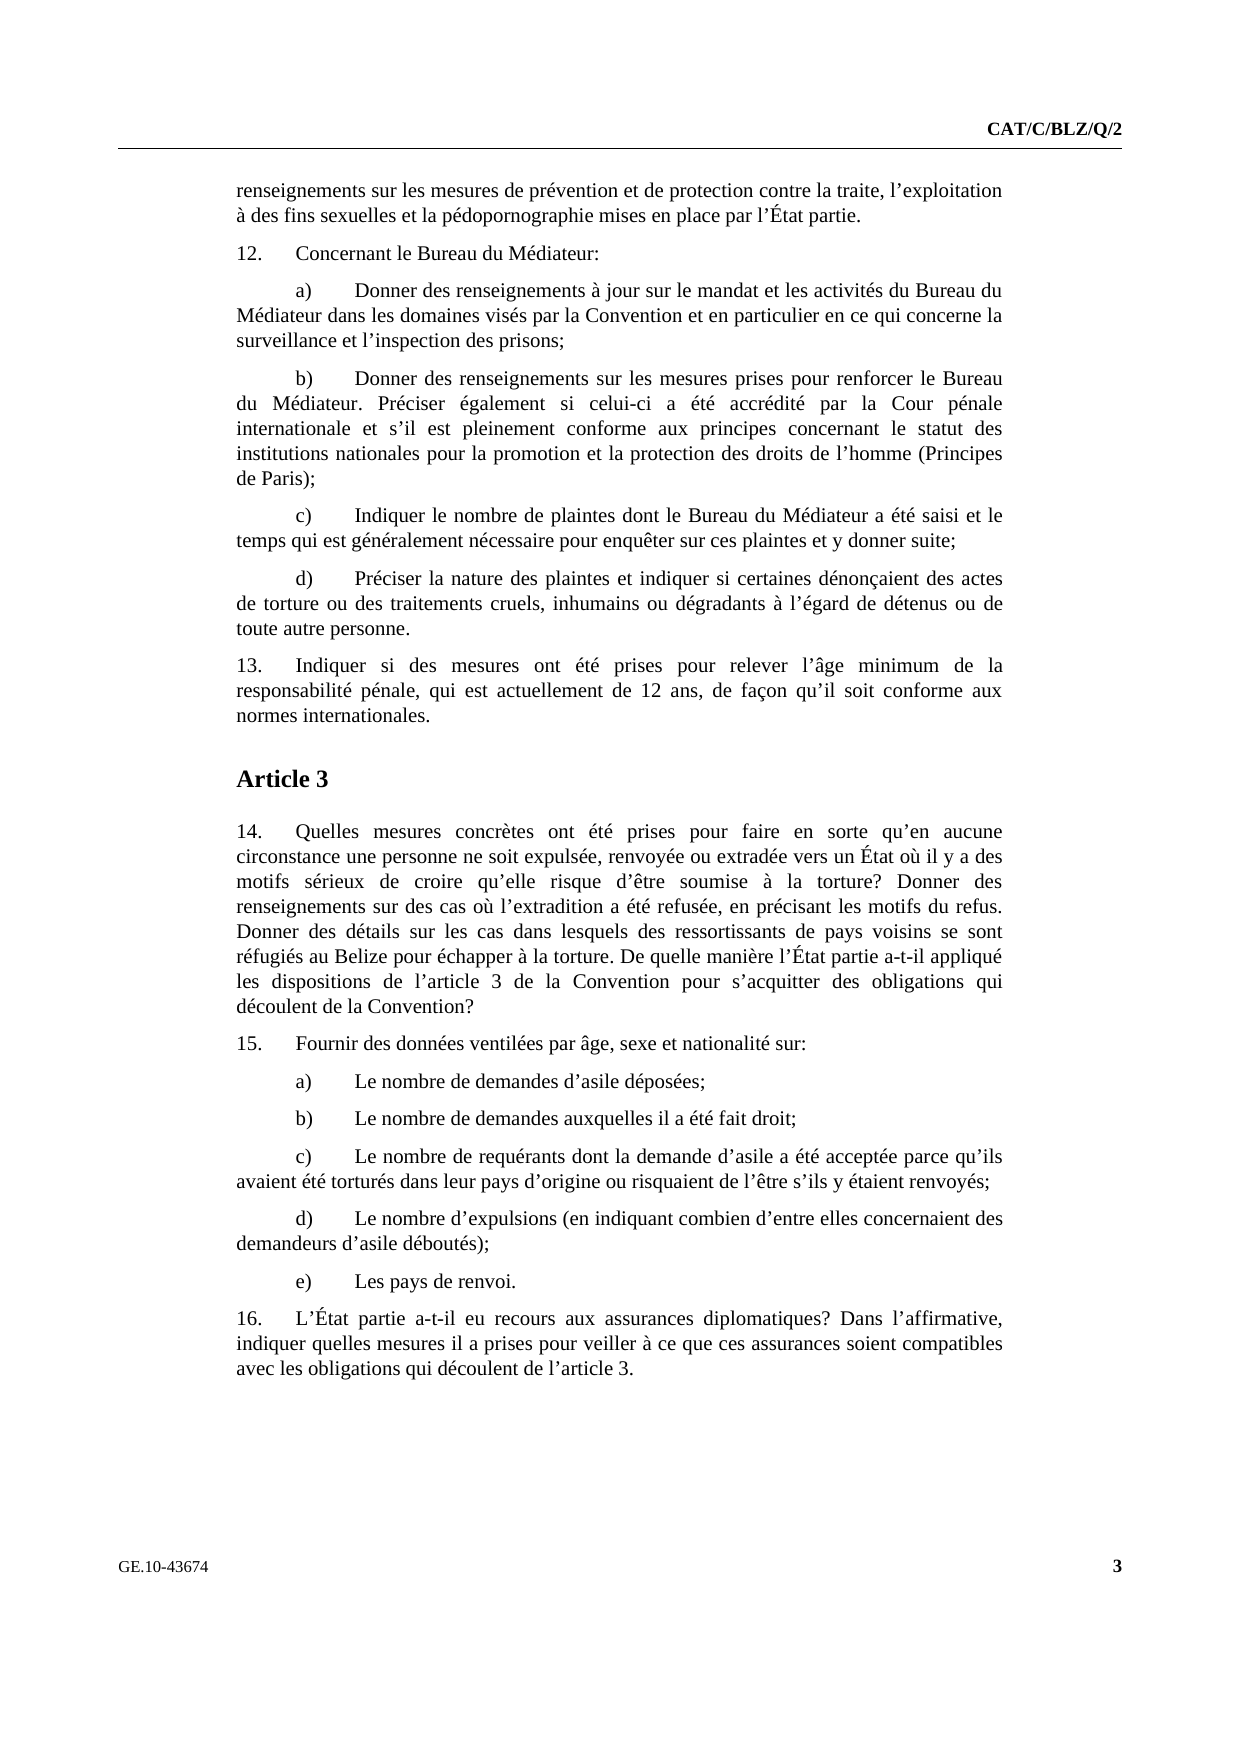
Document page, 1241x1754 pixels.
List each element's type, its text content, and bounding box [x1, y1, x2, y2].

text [236, 177, 1004, 227]
text d) Préciser la nature des plaintes et indiquer si certaines dénonçaient des actes de torture ou des traitements cruels, inhumains ou dégradants à l’égard de détenus ou de toute autre personne. [236, 565, 1004, 640]
text a) Donner des renseignements à jour sur le mandat et les activités du Bureau du Médiateur dans les domaines visés par la Convention et en particulier en ce qui concerne la surveillance et l’inspection des prisons; [236, 277, 1004, 352]
text 15. Fournir des données ventilées par âge, sexe et nationalité sur: [236, 1030, 1004, 1055]
text e) Les pays de renvoi. [236, 1268, 1004, 1293]
text d) Le nombre d’expulsions (en indiquant combien d’entre elles concernaient des demandeurs d’asile déboutés); [236, 1205, 1004, 1255]
text b) Donner des renseignements sur les mesures prises pour renforcer le Bureau du Médiateur. Préciser également si celui-ci a été accrédité par la Cour pénale internationale et s’il est pleinement conforme aux principes concernant le statut des institutions nationales pour la promotion et la protection des droits de l’homme (Principes de Paris); [236, 365, 1004, 490]
text 12. Concernant le Bureau du Médiateur: [236, 240, 1004, 265]
text b) Le nombre de demandes auxquelles il a été fait droit; [236, 1105, 1004, 1130]
text a) Le nombre de demandes d’asile déposées; [236, 1068, 1004, 1093]
text 13. Indiquer si des mesures ont été prises pour relever l’âge minimum de la responsabilité pénale, qui est actuellement de 12 ans, de façon qu’il soit conforme aux normes internationales. [236, 652, 1004, 727]
text 16. L’État partie a-t-il eu recours aux assurances diplomatiques? Dans l’affirmative, indiquer quelles mesures il a prises pour veiller à ce que ces assurances soient compatibles avec les obligations qui découlent de l’article 3. [236, 1305, 1004, 1380]
text c) Indiquer le nombre de plaintes dont le Bureau du Médiateur a été saisi et le temps qui est généralement nécessaire pour enquêter sur ces plaintes et y donner suite; [236, 502, 1004, 552]
text 14. Quelles mesures concrètes ont été prises pour faire en sorte qu’en aucune circonstance une personne ne soit expulsée, renvoyée ou extradée vers un État où il y a des motifs sérieux de croire qu’elle risque d’être soumise à la torture? Donner des renseignements sur des cas où l’extradition a été refusée, en précisant les motifs du refus. Donner des détails sur les cas dans lesquels des ressortissants de pays voisins se sont réfugiés au Belize pour échapper à la torture. De quelle manière l’État partie a-t-il appliqué les dispositions de l’article 3 de la Convention pour s’acquitter des obligations qui découlent de la Convention? [236, 818, 1004, 1018]
text Article 3 [118, 765, 1004, 793]
text c) Le nombre de requérants dont la demande d’asile a été acceptée parce qu’ils avaient été torturés dans leur pays d’origine ou risquaient de l’être s’ils y étaient renvoyés; [236, 1143, 1004, 1193]
